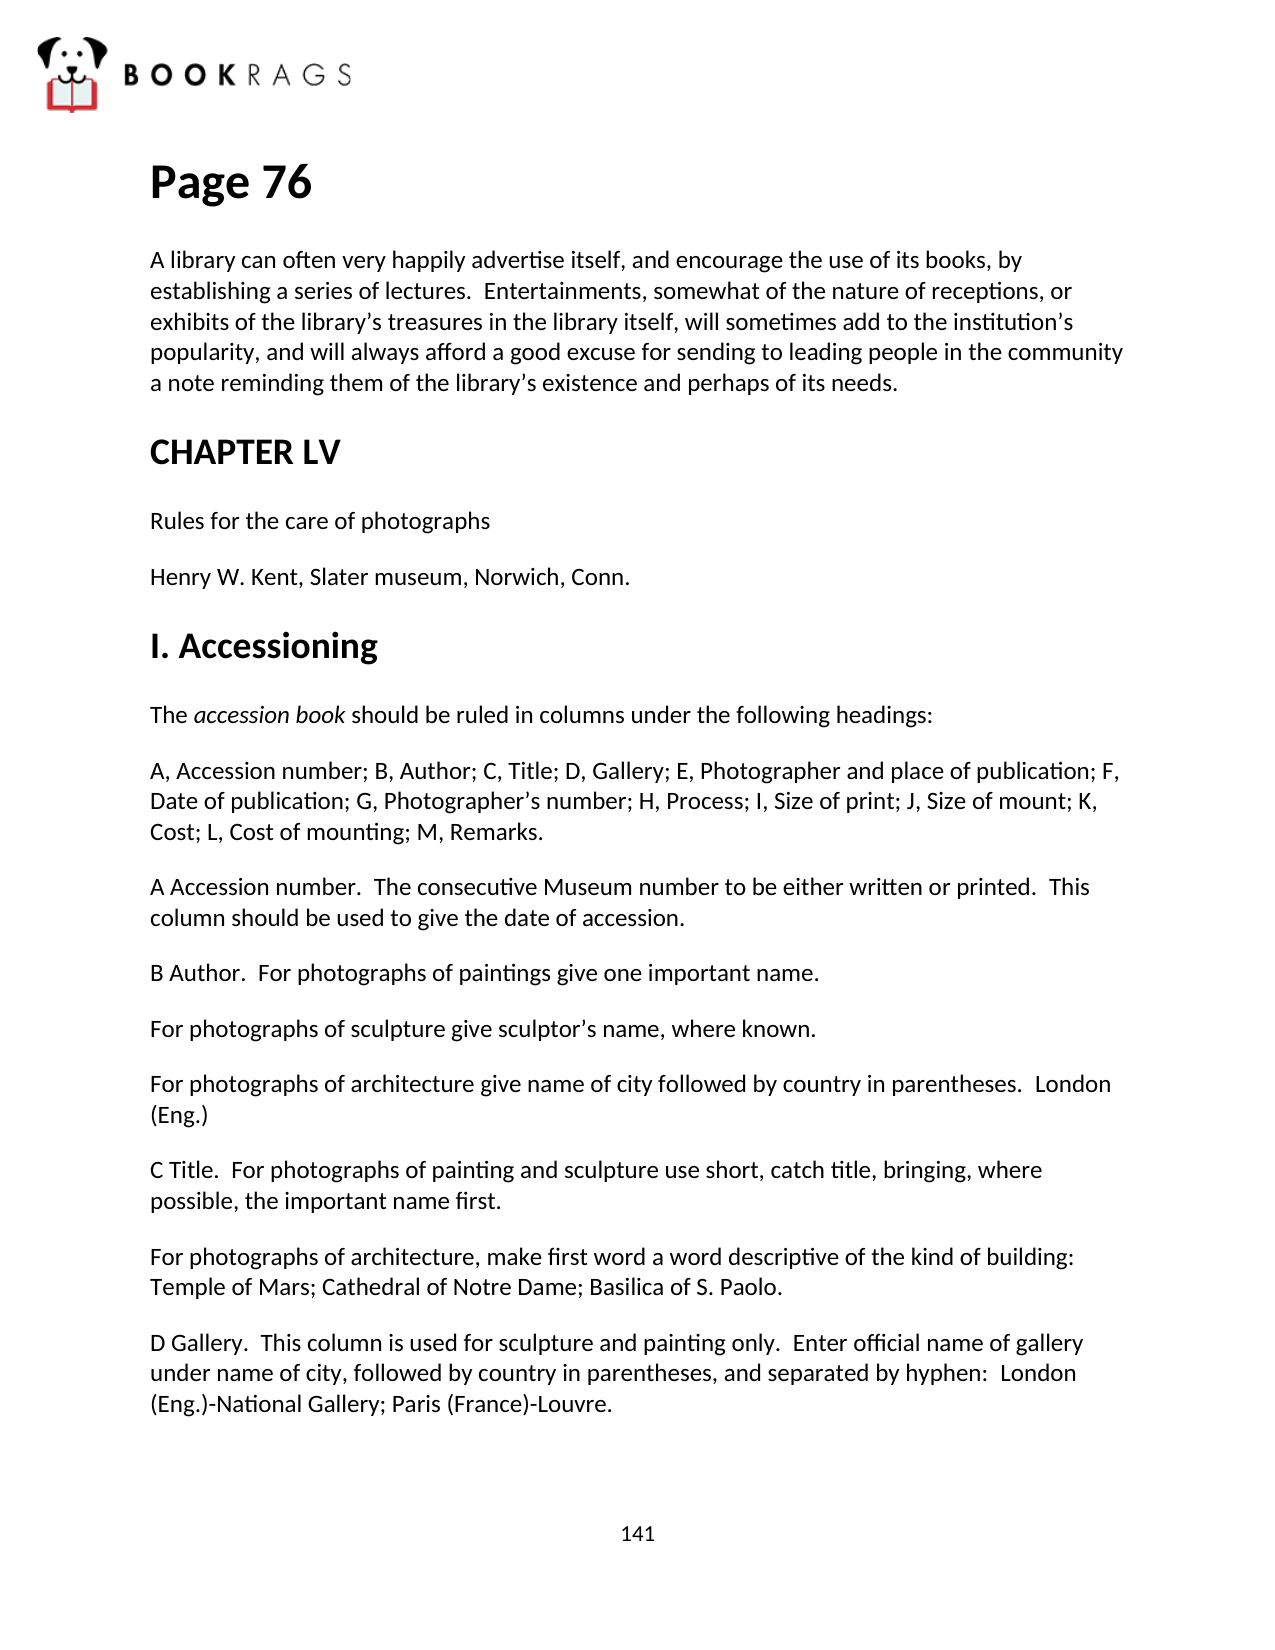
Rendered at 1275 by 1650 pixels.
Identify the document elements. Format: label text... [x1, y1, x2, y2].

text Henry W. Kent, Slater museum, Norwich, Conn. [150, 561, 1125, 591]
text Rules for the care of photographs [150, 505, 1125, 536]
text A library can often very happily advertise itself, and encourage the use of its books, by establishing a series of lectures. Entertainments, somewhat of the nature of receptions, or exhibits of the library’s treasures in the library itself, will sometimes add to the institution’s popularity, and will always afford a good excuse for sending to leading people in the community a note reminding them of the library’s existence and perhaps of its needs. [150, 244, 1125, 397]
text D Gallery. This column is used for sculpture and painting only. Enter official name of gallery under name of city, followed by country in parentheses, and separated by hyphen: London (Eng.)-National Gallery; Paris (France)-Louvre. [150, 1327, 1125, 1418]
text CHAPTER LV [150, 428, 1125, 474]
text For photographs of sculpture give sculptor’s name, where known. [150, 1013, 1125, 1044]
text For photographs of architecture give name of city followed by country in parentheses. London (Eng.) [150, 1069, 1125, 1130]
text Page 76 [150, 150, 1125, 211]
text For photographs of architecture, make first word a word descriptive of the kind of building: Temple of Mars; Cathedral of Notre Dame; Basilica of S. Paolo. [150, 1241, 1125, 1302]
text I. Accessioning [150, 622, 1125, 668]
text A, Accession number; B, Author; C, Title; D, Gallery; E, Photographer and place of publication; F, Date of publication; G, Photographer’s number; H, Process; I, Size of print; J, Size of mount; K, Cost; L, Cost of mounting; M, Remarks. [150, 755, 1125, 847]
text The accession book should be ruled in columns under the following headings: [150, 699, 1125, 730]
text B Author. For photographs of paintings give one important name. [150, 958, 1125, 988]
text A Accession number. The consecutive Museum number to be either written or printed. This column should be used to give the date of accession. [150, 872, 1125, 933]
text C Title. For photographs of painting and sculpture use short, catch title, bringing, where possible, the important name first. [150, 1155, 1125, 1216]
picture [37, 37, 351, 113]
